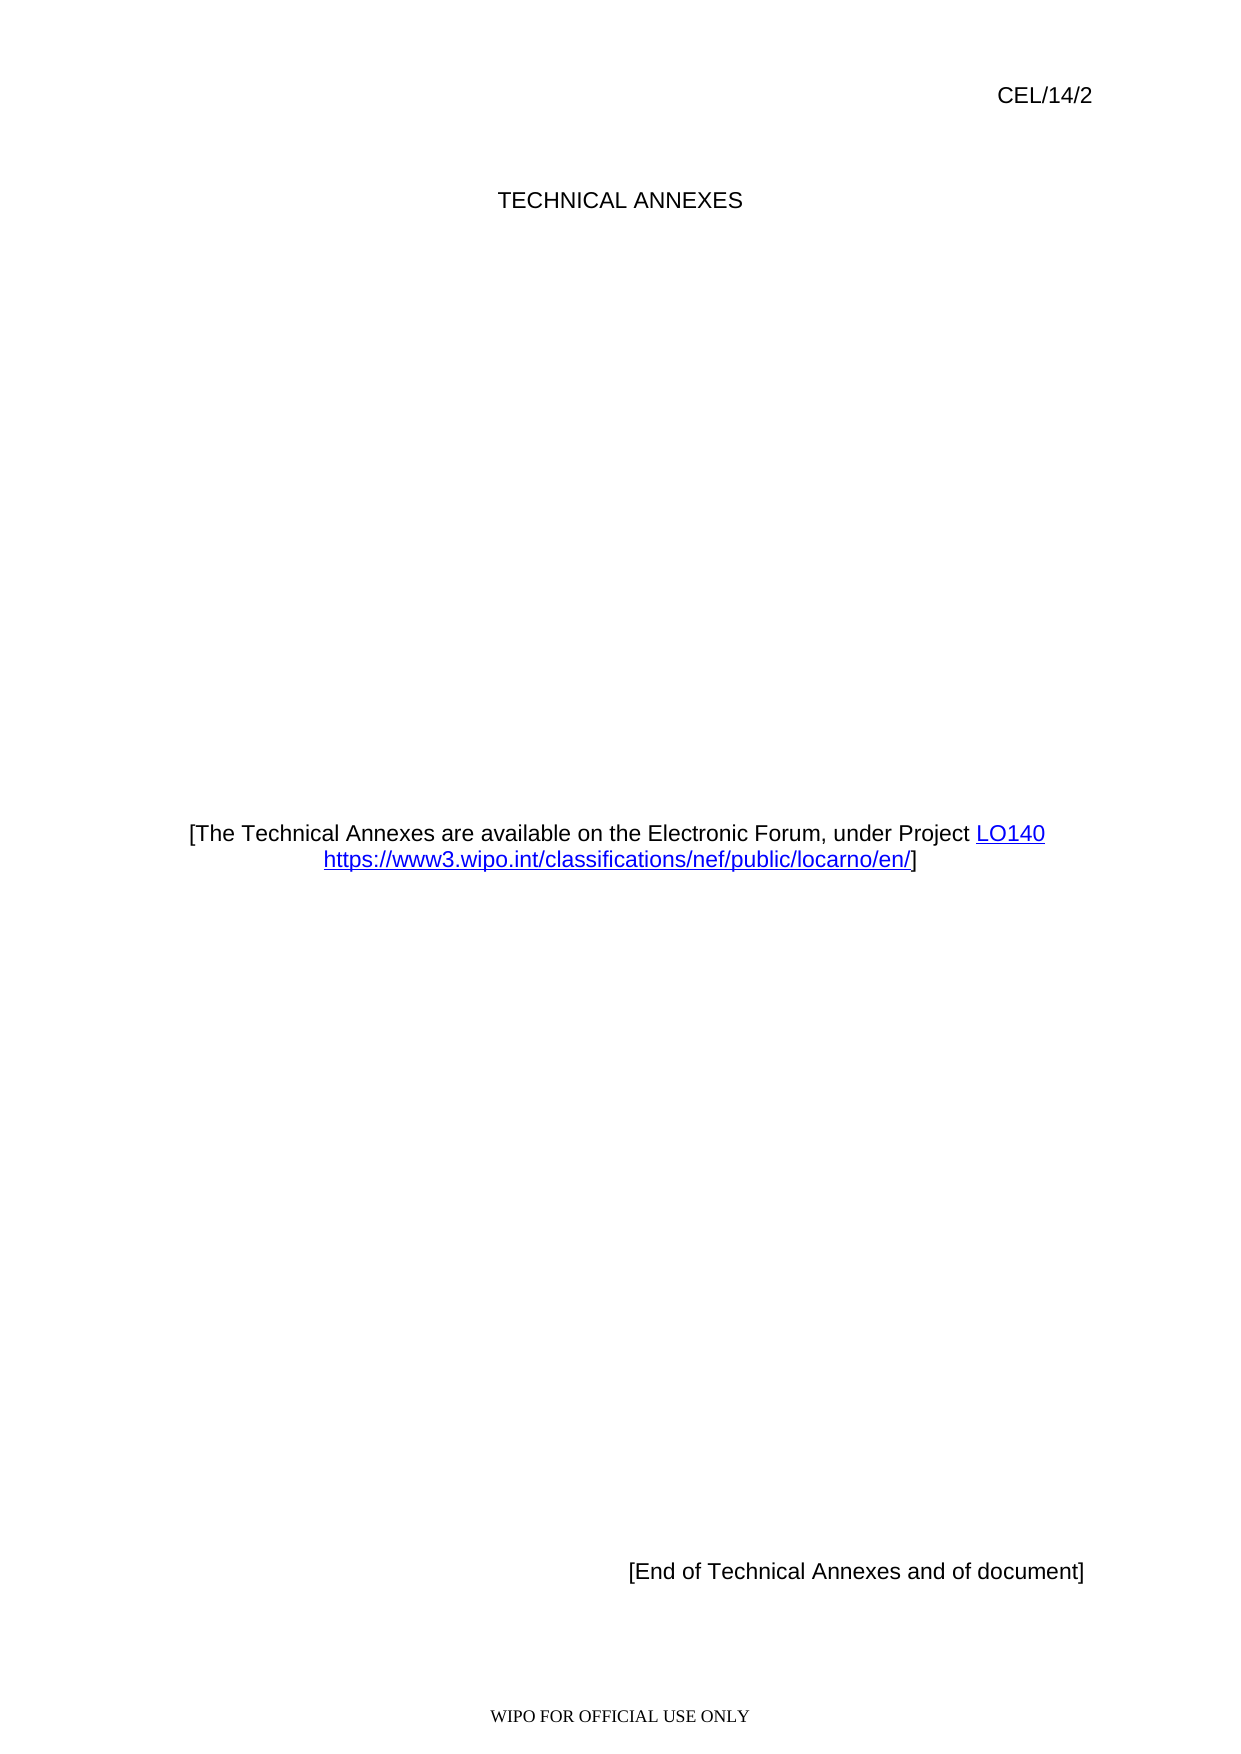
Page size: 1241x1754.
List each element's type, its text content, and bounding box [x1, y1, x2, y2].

text [The Technical Annexes are available on the Electronic Forum, under Project LO140 https://www3.wipo.int/classifications/nef/public/locarno/en/] [148, 820, 1092, 872]
text TECHNICAL ANNEXES [148, 187, 1092, 214]
text CEL/14/2 [148, 82, 1092, 108]
text [End of Technical Annexes and of document] [620, 1558, 1092, 1584]
